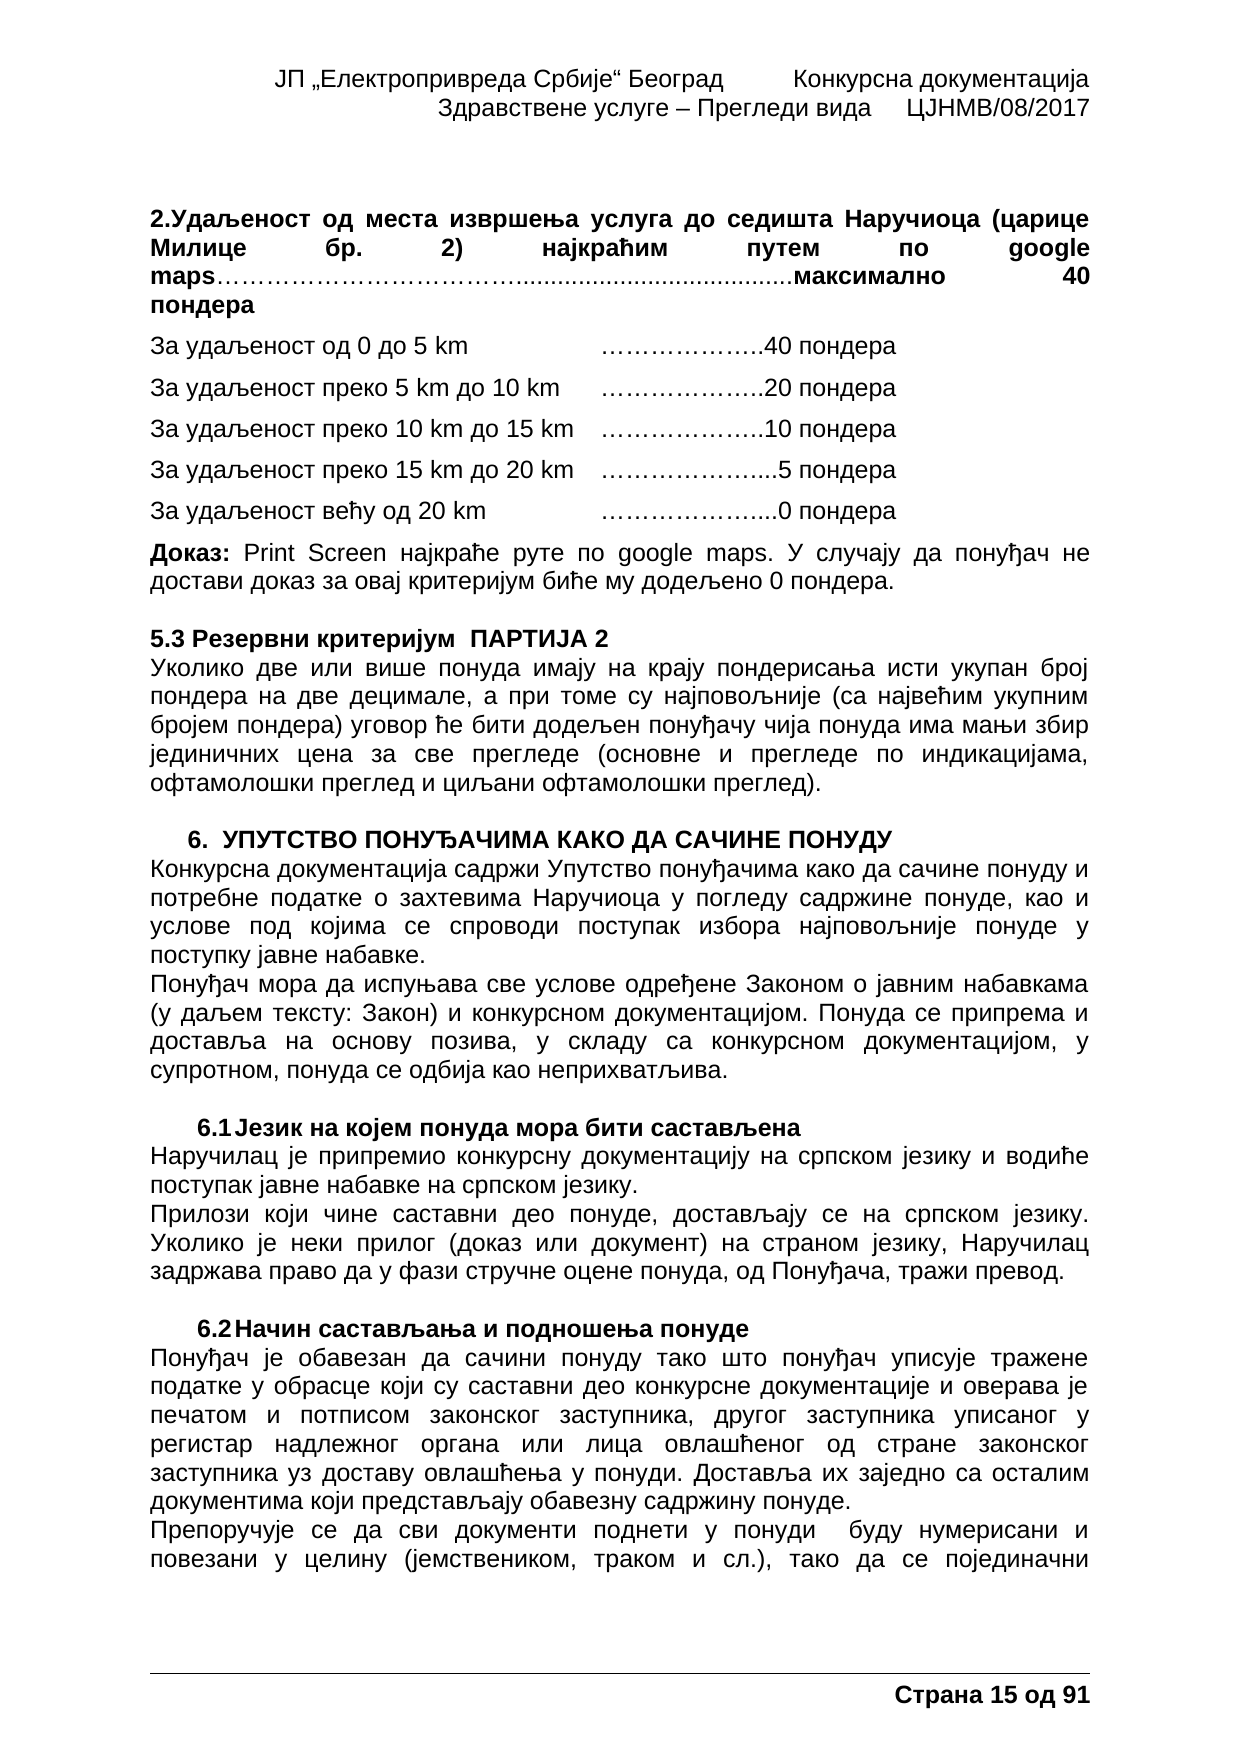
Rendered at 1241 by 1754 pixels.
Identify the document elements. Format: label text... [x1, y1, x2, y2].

list Језик на којем понуда мора бити састављена [197, 1112, 1090, 1141]
text 5.3 Резервни критеријум ПАРТИЈА 2 [150, 624, 1090, 652]
text Понуђач је обавезан да сачини понуду тако што понуђач уписује тражене податке у обрасце који су саставни део конкурсне документације и оверава је печатом и потписом законског заступника, другог заступника уписаног у регистар надлежног органа или лица овлашћеног од стране законског заступника уз доставу овлашћења у понуди. Доставља их заједно са осталим документима који представљају обавезну садржину понуде. [150, 1342, 1090, 1515]
text За удаљеност већу од 20 km ………………....0 пондера [150, 496, 1090, 525]
text 2.Удаљеност од места извршења услуга до седишта Наручиоца (царице Милице бр. 2) најкраћим путем по google maps………………………………........................................максимално 40 пондера [150, 204, 1090, 319]
text За удаљеност од 0 до 5 km ………………..40 пондера [150, 331, 1090, 360]
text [150, 1515, 1090, 1572]
text Понуђач мора да испуњава све услове одређене Законом о јавним набавкама (у даљем тексту: Закон) и конкурсном документацијом. Понуда се припрема и доставља на основу позива, у складу са конкурсном документацијом, у супротном, понуда се одбија као неприхватљива. [150, 969, 1090, 1084]
text За удаљеност преко 5 km до 10 km ………………..20 пондера [150, 372, 1090, 401]
list Начин састављања и подношења понуде [197, 1314, 1090, 1342]
text За удаљеност преко 15 km до 20 km ………………....5 пондера [150, 455, 1090, 484]
text 6. УПУТСТВО ПОНУЂАЧИМА КАКО ДА САЧИНЕ ПОНУДУ [187, 825, 1090, 854]
text Конкурсна документација садржи Упутство понуђачима како да сачине понуду и потребне податке о захтевима Наручиоца у погледу садржине понуде, као и услове под којима се спроводи поступак избора најповољније понуде у поступку јавне набавке. [150, 854, 1090, 969]
text Наручилац је припремио конкурсну документацију на српском језику и водиће поступак јавне набавке на српском језику. [150, 1141, 1090, 1199]
text Доказ: Print Screen најкраће руте по google maps. У случају да понуђач не достави доказ за овај критеријум биће му додељено 0 пондера. [150, 537, 1090, 595]
text За удаљеност преко 10 km до 15 km ………………..10 пондера [150, 414, 1090, 442]
text Уколико две или више понуда имају на крају пондерисања исти укупан број пондера на две децимале, а при томе су најповољније (са највећим укупним бројем пондера) уговор ће бити додељен понуђачу чија понуда има мањи збир јединичних цена за све прегледе (основне и прегледе по индикацијама, офтамолошки преглед и циљани офтамолошки преглед). [150, 652, 1090, 796]
text Прилози који чине саставни део понуде, достављају се на српском језику. Уколико је неки прилог (доказ или документ) на страном језику, Наручилац задржава право да у фази стручне оцене понуда, од Понуђача, тражи превод. [150, 1199, 1090, 1285]
